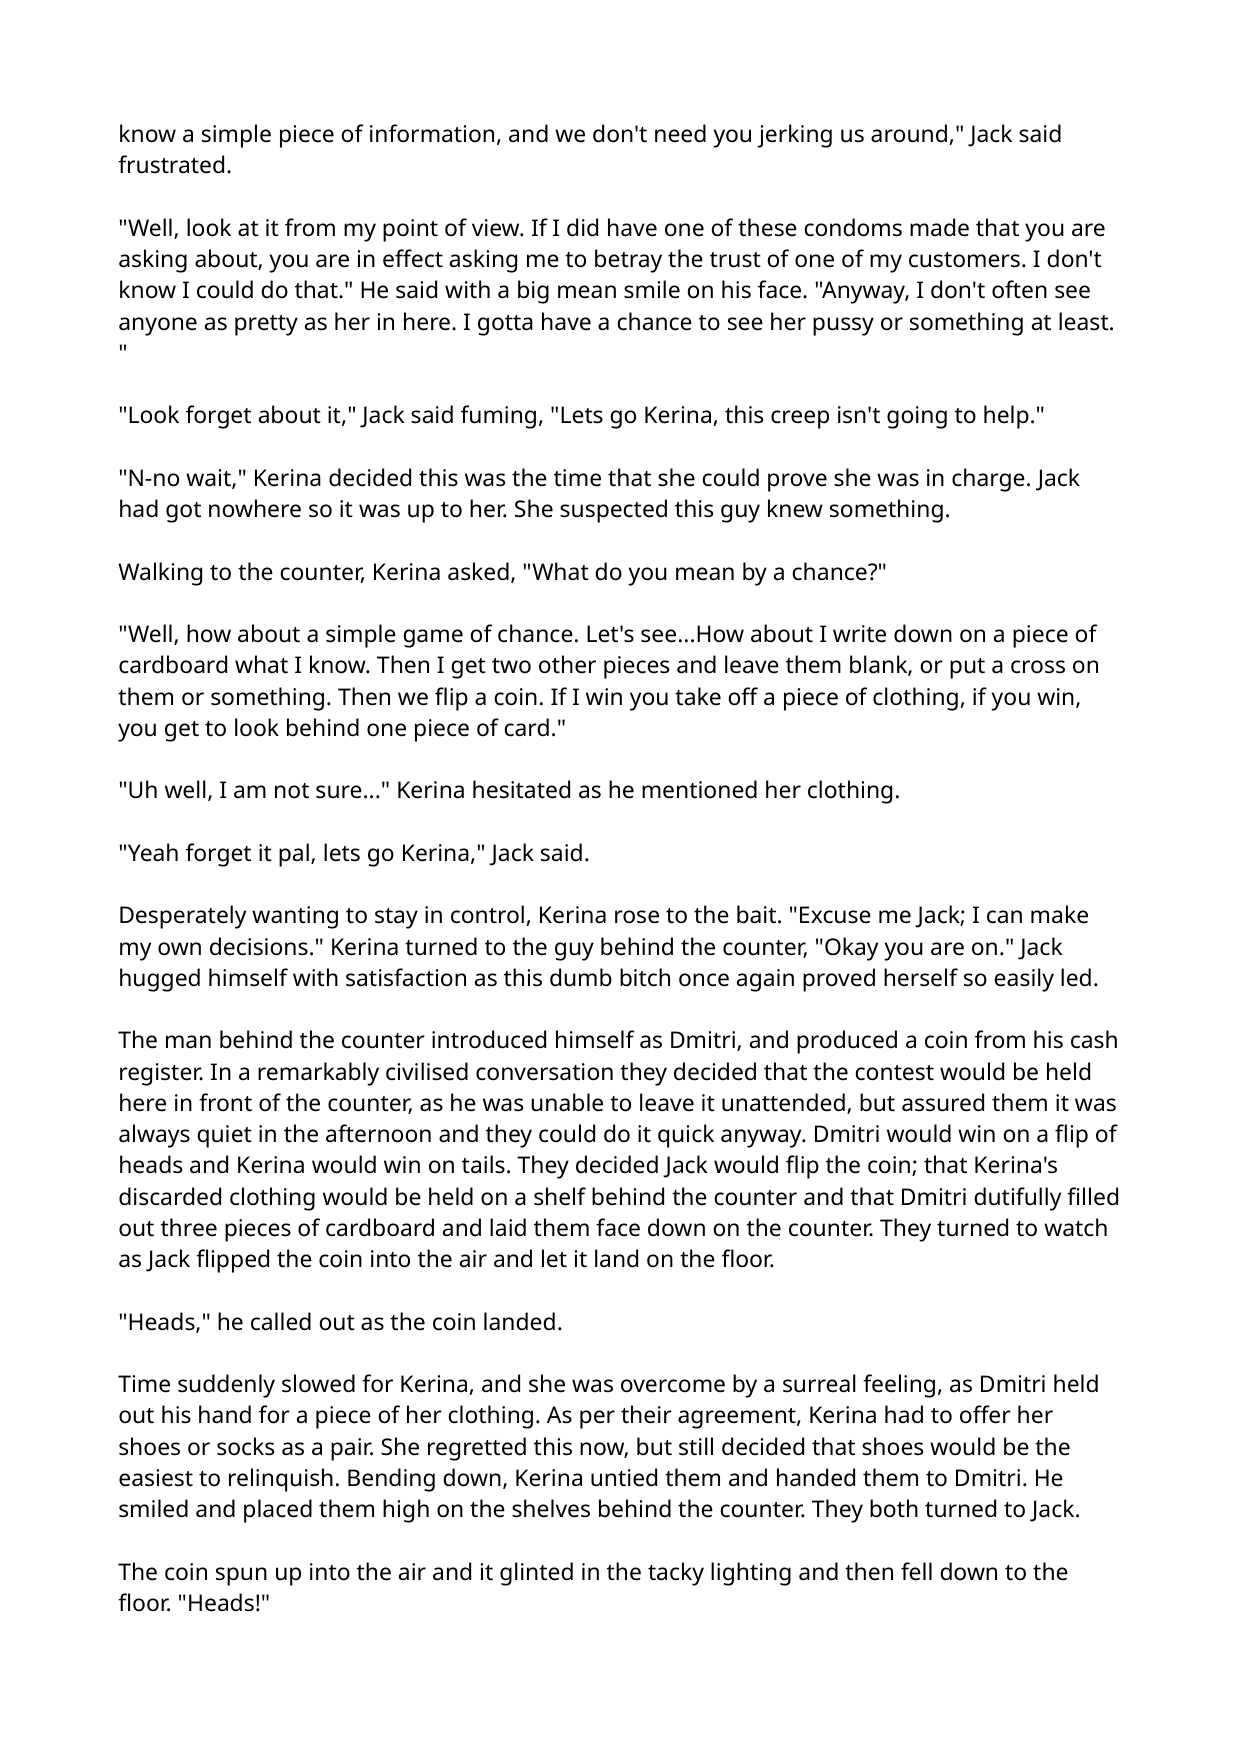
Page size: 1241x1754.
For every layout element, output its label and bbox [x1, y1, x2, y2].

text [118, 118, 1122, 1618]
